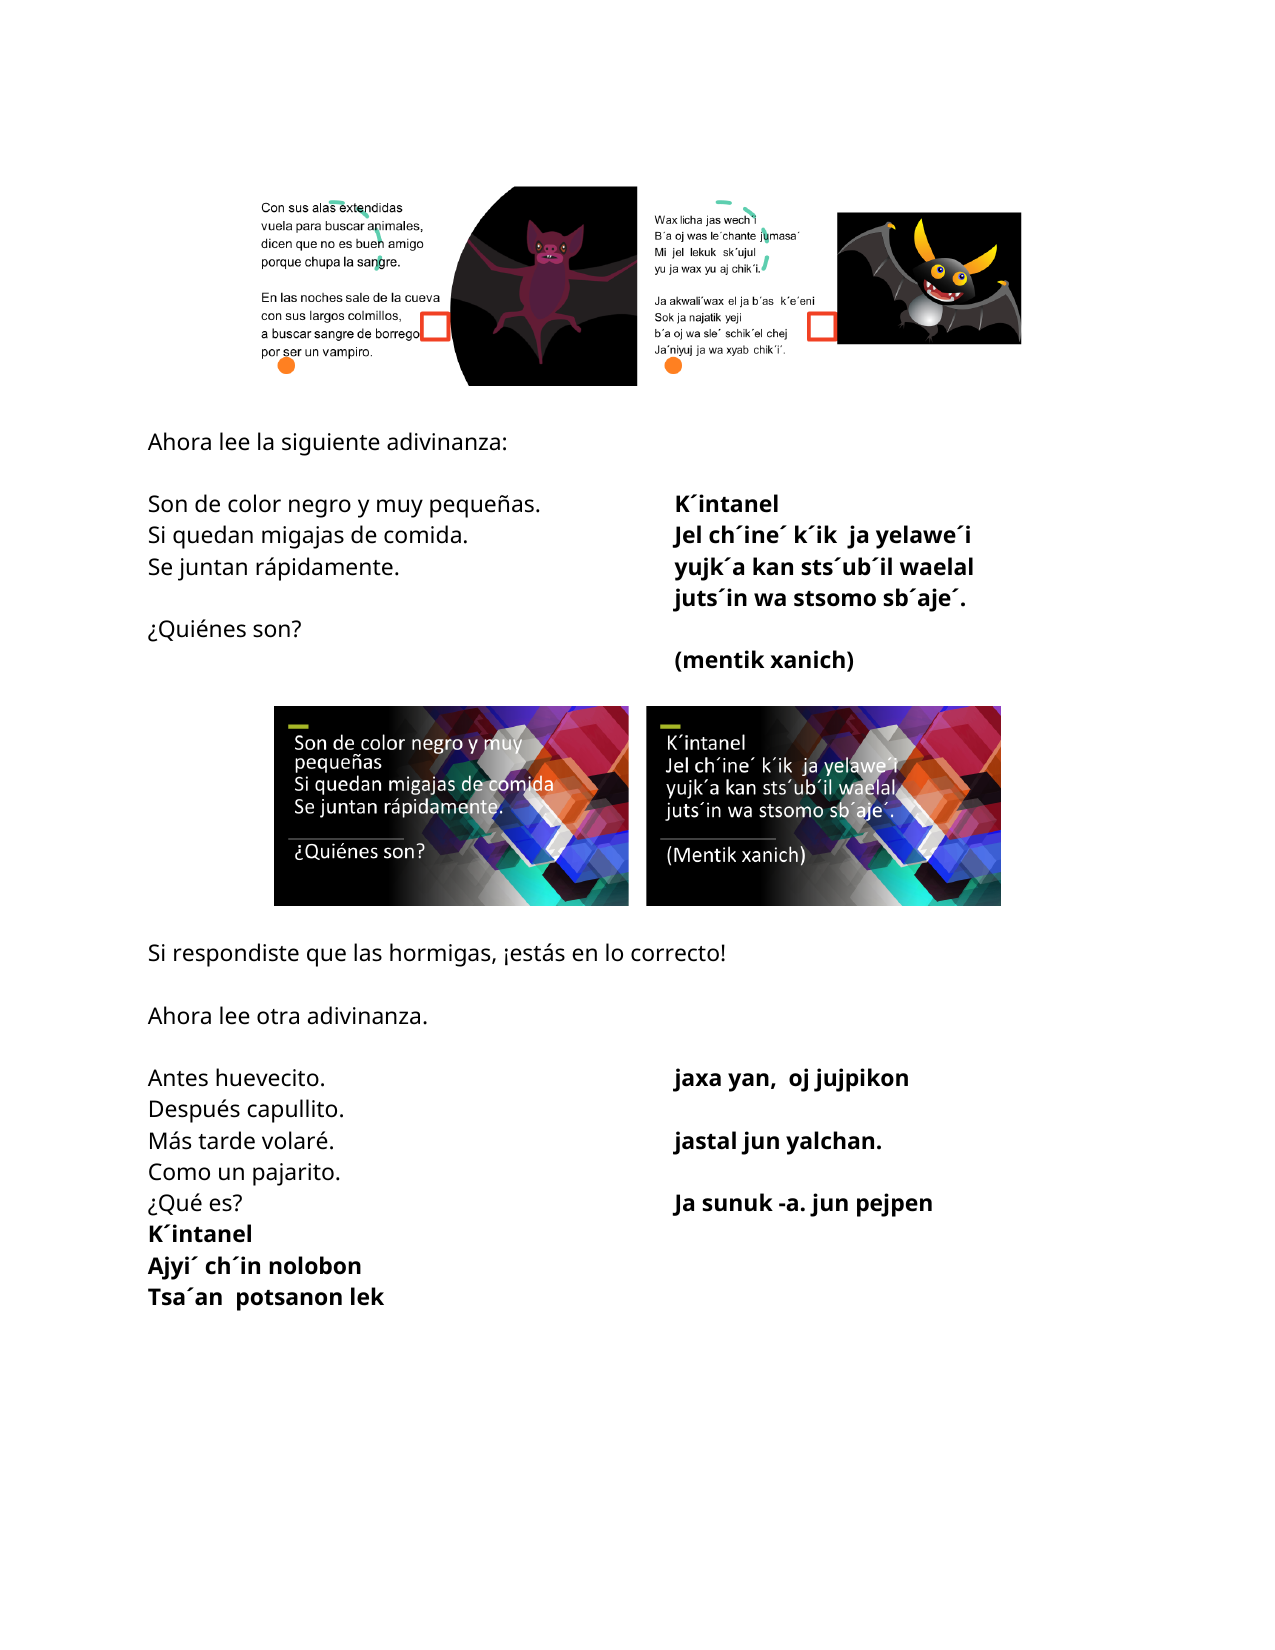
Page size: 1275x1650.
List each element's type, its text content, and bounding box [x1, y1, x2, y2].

text Más tarde volaré. [148, 1125, 601, 1156]
text juts´in wa stsomo sb´aje´. [674, 582, 1127, 613]
text Ja sunuk -a. jun pejpen [674, 1187, 1127, 1218]
text Antes huevecito. [148, 1062, 601, 1093]
text ¿Qué es? [148, 1187, 601, 1218]
text Ajyi´ ch´in nolobon [148, 1250, 601, 1281]
text Se juntan rápidamente. [148, 551, 601, 582]
text Ahora lee la siguiente adivinanza: [148, 426, 1127, 457]
picture [274, 706, 629, 906]
text Si quedan migajas de comida. [148, 519, 601, 551]
text Si respondiste que las hormigas, ¡estás en lo correcto! [148, 937, 1127, 968]
text Ahora lee otra adivinanza. [148, 1000, 1127, 1031]
text Son de color negro y muy pequeñas. [148, 488, 601, 519]
text Como un pajarito. [148, 1156, 601, 1187]
picture [646, 706, 1001, 906]
text jastal jun yalchan. [674, 1125, 1127, 1156]
text K´intanel [674, 488, 1127, 519]
text Jel ch´ine´ k´ik ja yelawe´i [674, 519, 1127, 551]
picture [250, 177, 1025, 395]
text jaxa yan, oj jujpikon [674, 1062, 1127, 1093]
text ¿Quiénes son? [148, 613, 601, 644]
text Tsa´an potsanon lek [148, 1281, 601, 1312]
text yujk´a kan sts´ub´il waelal [674, 551, 1127, 582]
text Después capullito. [148, 1093, 601, 1125]
text (mentik xanich) [674, 644, 1127, 676]
text K´intanel [148, 1218, 601, 1250]
